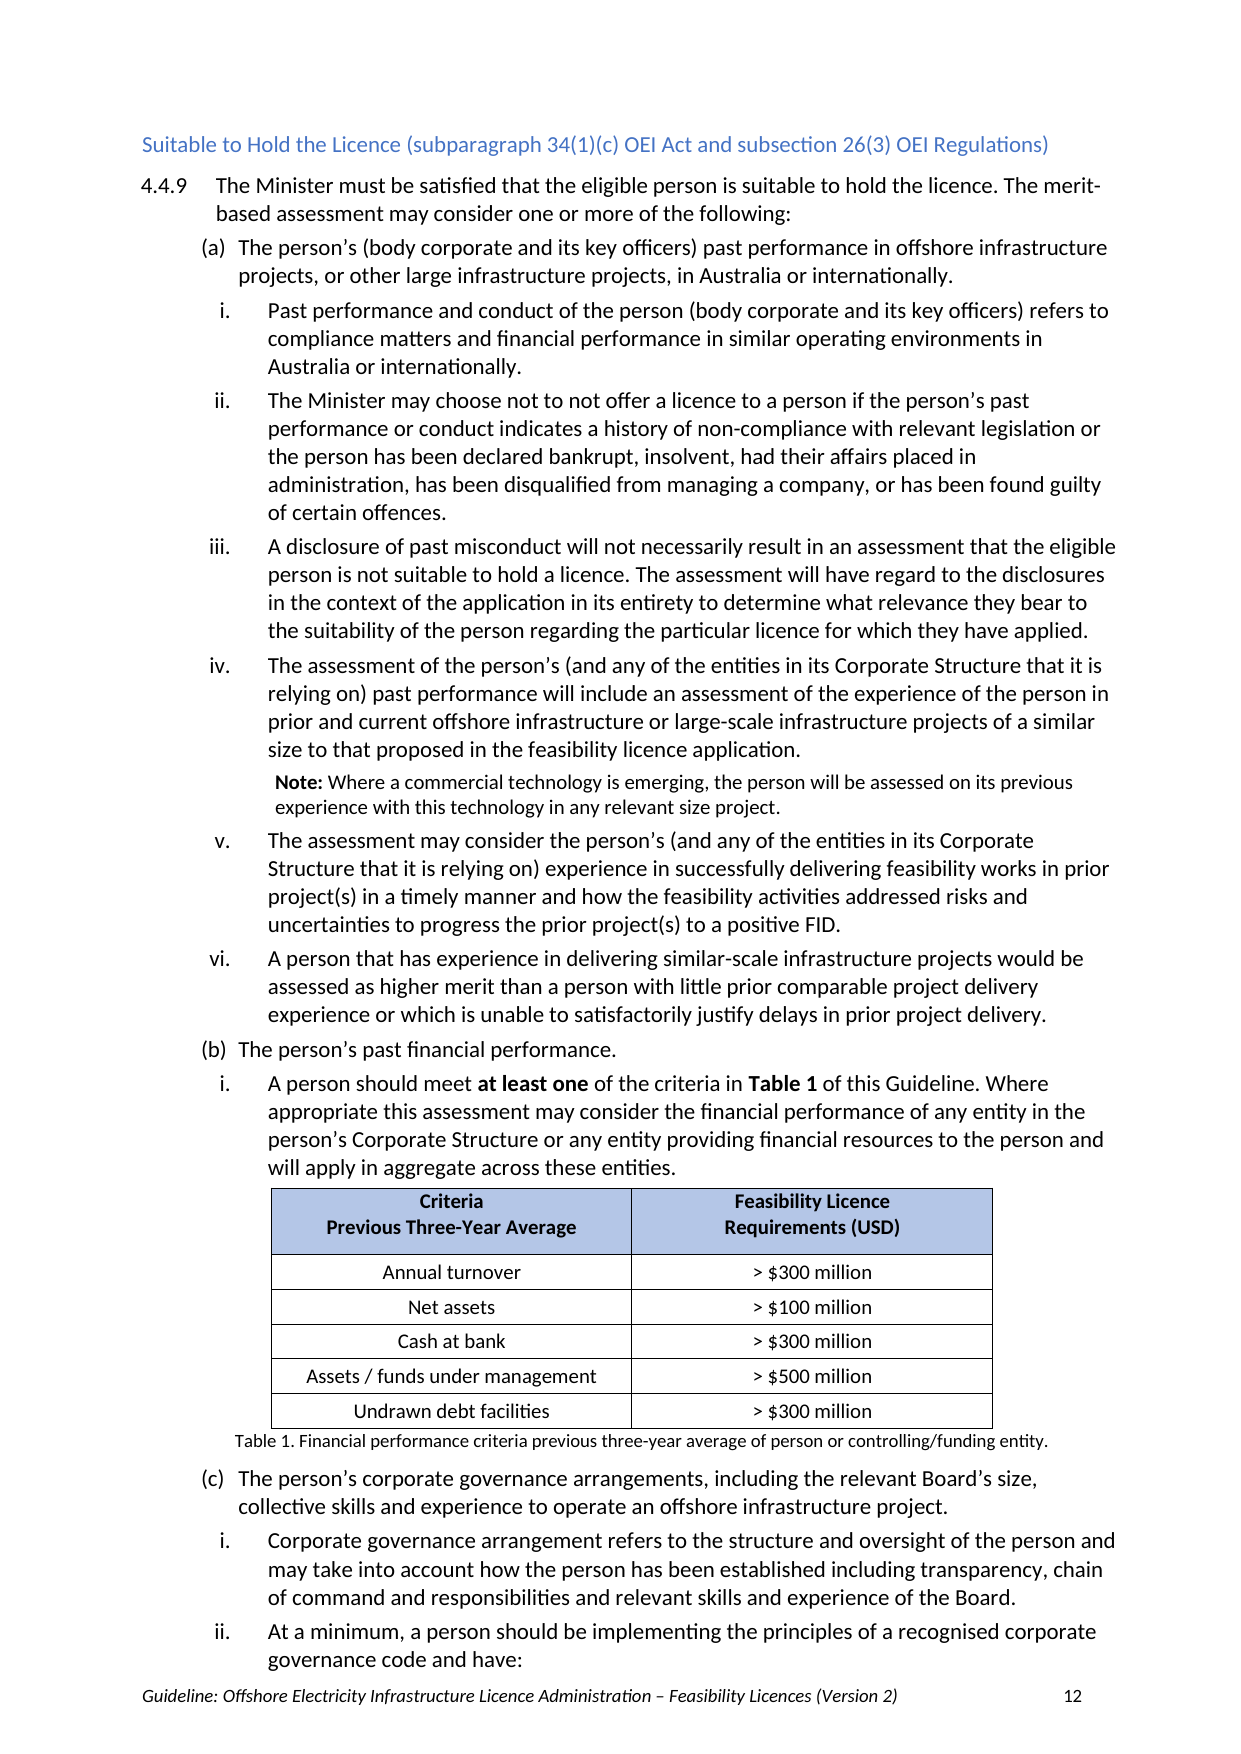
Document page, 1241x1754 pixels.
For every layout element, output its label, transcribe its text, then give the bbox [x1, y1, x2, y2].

list The Minister must be satisfied that the eligible person is suitable to hold the licence. The merit-based assessment may consider one or more of the following: [141, 171, 1122, 227]
list The person’s (body corporate and its key officers) past performance in offshore infrastructure projects, or other large infrastructure projects, in Australia or internationally. [201, 233, 1122, 289]
table_cell > $300 million [632, 1255, 992, 1289]
table_cell > $300 million [632, 1325, 992, 1358]
table_cell Cash at bank [272, 1325, 631, 1358]
list A person that has experience in delivering similar-scale infrastructure projects would be assessed as higher merit than a person with little prior comparable project delivery experience or which is unable to satisfactorily justify delays in prior project delivery. [230, 944, 1122, 1028]
table_cell > $300 million [632, 1394, 992, 1428]
list Past performance and conduct of the person (body corporate and its key officers) refers to compliance matters and financial performance in similar operating environments in Australia or internationally. [230, 296, 1122, 380]
table_header Feasibility Licence Requirements (USD) [632, 1189, 992, 1254]
list The Minister may choose not to not offer a licence to a person if the person’s past performance or conduct indicates a history of non-compliance with relevant legislation or the person has been declared bankrupt, insolvent, had their affairs placed in administration, has been disqualified from managing a company, or has been found guilty of certain offences. [230, 386, 1122, 526]
text Suitable to Hold the Licence (subparagraph 34(1)(c) OEI Act and subsection 26(3) OEI Regulations) [142, 131, 1122, 159]
table_header Criteria Previous Three-Year Average [272, 1189, 631, 1254]
table_cell Net assets [272, 1290, 631, 1323]
table_cell > $500 million [632, 1359, 992, 1393]
table_cell Undrawn debt facilities [272, 1394, 631, 1428]
text Note: Where a commercial technology is emerging, the person will be assessed on its previous experience with this technology in any relevant size project. [275, 769, 1122, 820]
list The assessment of the person’s (and any of the entities in its Corporate Structure that it is relying on) past performance will include an assessment of the experience of the person in prior and current offshore infrastructure or large-scale infrastructure projects of a similar size to that proposed in the feasibility licence application. [230, 651, 1122, 763]
list A person should meet at least one of the criteria in Table 1 of this Guideline. Where appropriate this assessment may consider the financial performance of any entity in the person’s Corporate Structure or any entity providing financial resources to the person and will apply in aggregate across these entities. [230, 1069, 1122, 1181]
text Table 1. Financial performance criteria previous three-year average of person or controlling/funding entity. [142, 1429, 1122, 1452]
list The person’s corporate governance arrangements, including the relevant Board’s size, collective skills and experience to operate an offshore infrastructure project. [201, 1464, 1122, 1520]
list Corporate governance arrangement refers to the structure and oversight of the person and may take into account how the person has been established including transparency, chain of command and responsibilities and relevant skills and experience of the Board. [230, 1527, 1122, 1611]
list The assessment may consider the person’s (and any of the entities in its Corporate Structure that it is relying on) experience in successfully delivering feasibility works in prior project(s) in a timely manner and how the feasibility activities addressed risks and uncertainties to progress the prior project(s) to a positive FID. [230, 826, 1122, 938]
list At a minimum, a person should be implementing the principles of a recognised corporate governance code and have: [230, 1617, 1122, 1673]
list The person’s past financial performance. [201, 1035, 1122, 1063]
table_cell > $100 million [632, 1290, 992, 1323]
table_cell Annual turnover [272, 1255, 631, 1289]
table_cell Assets / funds under management [272, 1359, 631, 1393]
list A disclosure of past misconduct will not necessarily result in an assessment that the eligible person is not suitable to hold a licence. The assessment will have regard to the disclosures in the context of the application in its entirety to determine what relevance they bear to the suitability of the person regarding the particular licence for which they have applied. [230, 532, 1122, 644]
